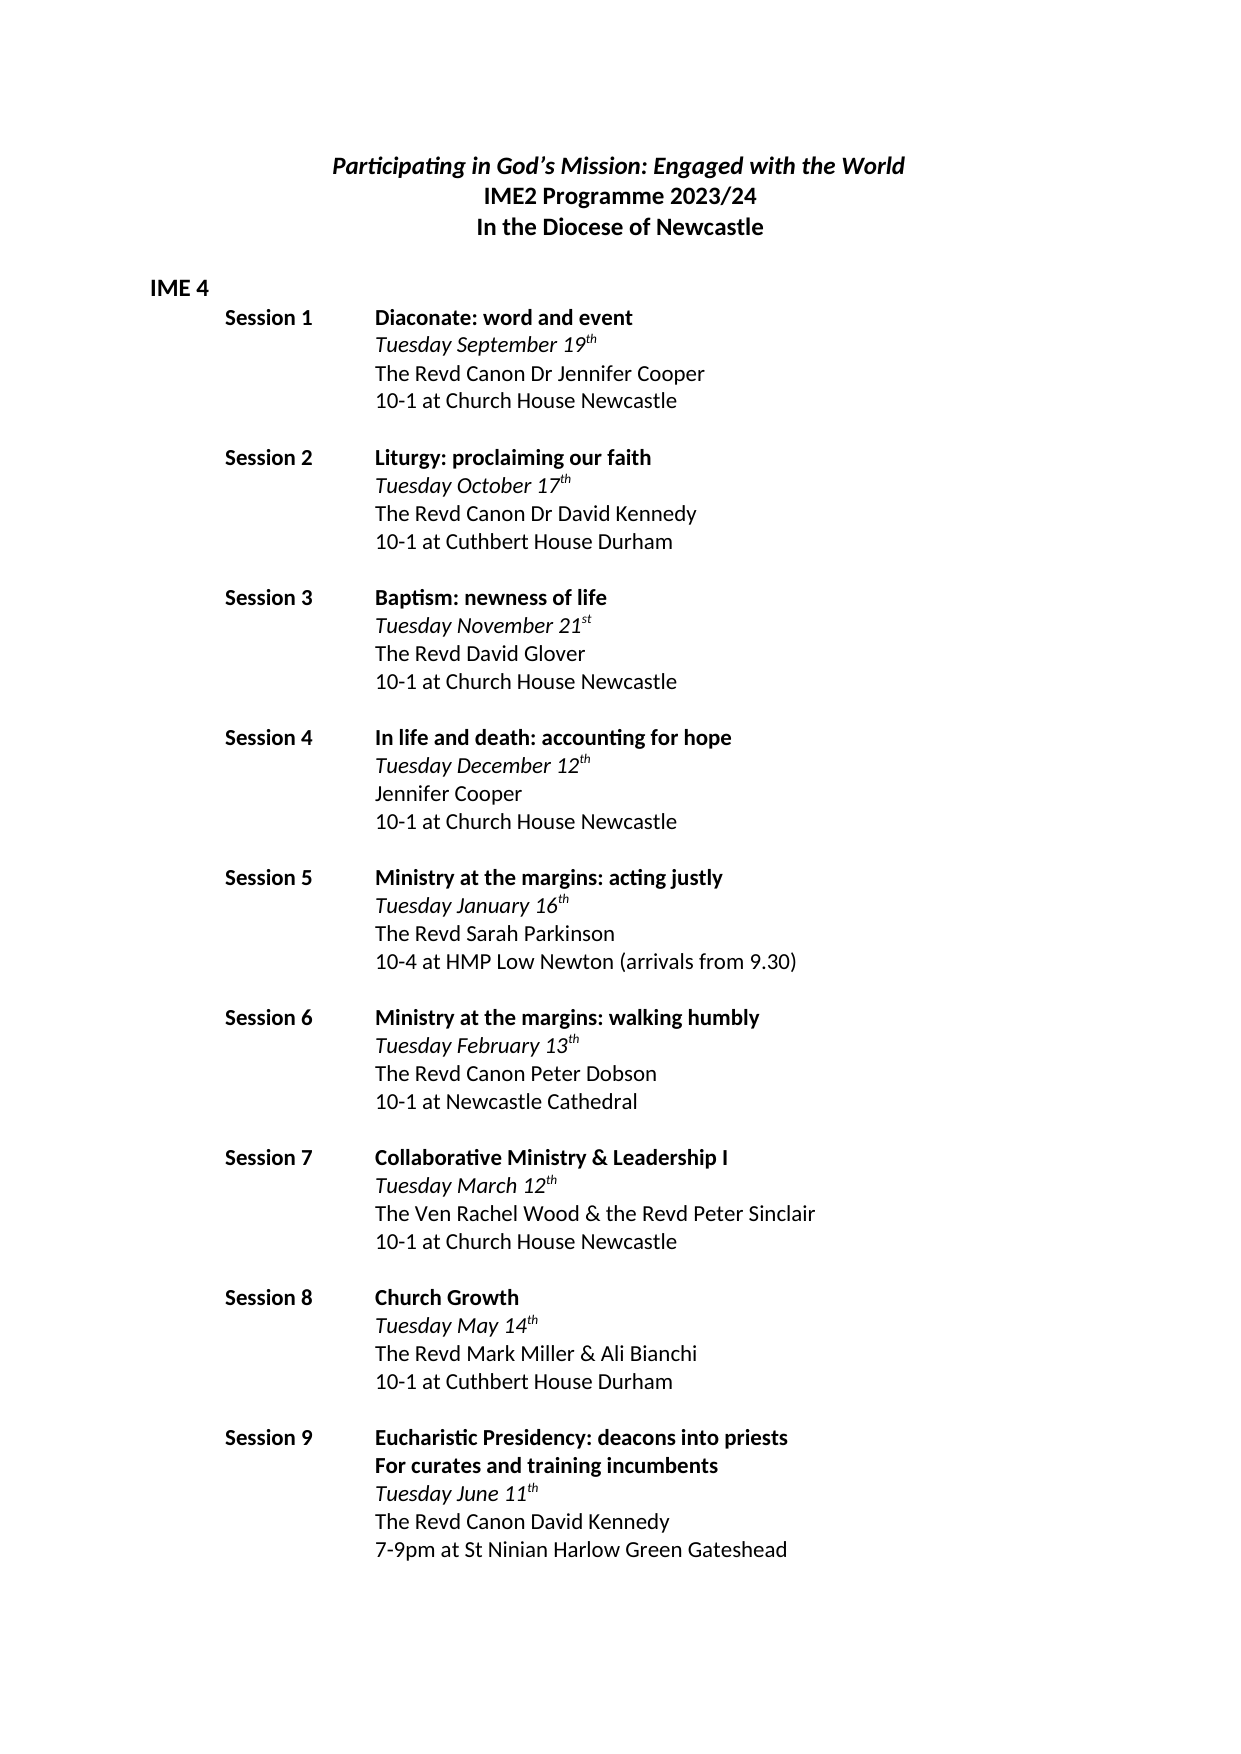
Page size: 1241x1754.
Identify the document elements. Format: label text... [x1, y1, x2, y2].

text IME 4 [150, 272, 1090, 303]
text Session 7 Collaborative Ministry & Leadership I [150, 1143, 1090, 1171]
text The Revd Mark Miller & Ali Bianchi [150, 1339, 1090, 1367]
text Session 3 Baptism: newness of life [150, 583, 1090, 611]
text 10-4 at HMP Low Newton (arrivals from 9.30) [300, 947, 1090, 975]
text Tuesday January 16th [150, 891, 1090, 919]
text Session 2 Liturgy: proclaiming our faith [150, 443, 1090, 471]
text IME2 Programme 2023/24 [150, 181, 1090, 211]
text The Revd Canon Dr Jennifer Cooper [150, 359, 1090, 387]
text Tuesday September 19th [150, 331, 1090, 359]
text Tuesday June 11th [150, 1479, 1090, 1507]
text The Revd Canon Peter Dobson [300, 1059, 1090, 1087]
text 10-1 at Church House Newcastle [300, 1227, 1090, 1255]
text For curates and training incumbents [150, 1451, 1090, 1479]
text Session 8 Church Growth [225, 1283, 1090, 1311]
text 10-1 at Church House Newcastle [300, 667, 1090, 695]
text The Revd David Glover [300, 639, 1090, 667]
text In the Diocese of Newcastle [150, 211, 1090, 242]
text Session 4 In life and death: accounting for hope [225, 723, 1090, 751]
text Participating in God’s Mission: Engaged with the World [150, 150, 1090, 181]
text Tuesday March 12th [150, 1171, 1090, 1199]
text 10-1 at Cuthbert House Durham [300, 1367, 1090, 1395]
text The Revd Sarah Parkinson [300, 919, 1090, 947]
text 7-9pm at St Ninian Harlow Green Gateshead [300, 1536, 1090, 1563]
text Tuesday February 13th [300, 1031, 1090, 1059]
text Tuesday December 12th [150, 751, 1090, 779]
text The Revd Canon Dr David Kennedy [150, 499, 1090, 527]
text 10-1 at Cuthbert House Durham [150, 527, 1090, 555]
text Tuesday May 14th [150, 1311, 1090, 1339]
text Tuesday October 17th [150, 471, 1090, 499]
text The Revd Canon David Kennedy [150, 1507, 1090, 1536]
text 10-1 at Newcastle Cathedral [300, 1087, 1090, 1115]
text Session 6 Ministry at the margins: walking humbly [150, 1003, 1090, 1031]
text Session 5 Ministry at the margins: acting justly [150, 863, 1090, 891]
text Jennifer Cooper [300, 779, 1090, 807]
text 10-1 at Church House Newcastle [150, 807, 1090, 835]
text Session 9 Eucharistic Presidency: deacons into priests [150, 1423, 1090, 1451]
text Tuesday November 21st [150, 611, 1090, 639]
text The Ven Rachel Wood & the Revd Peter Sinclair [150, 1199, 1090, 1227]
text 10-1 at Church House Newcastle [150, 387, 1090, 415]
text Session 1 Diaconate: word and event [150, 303, 1090, 331]
